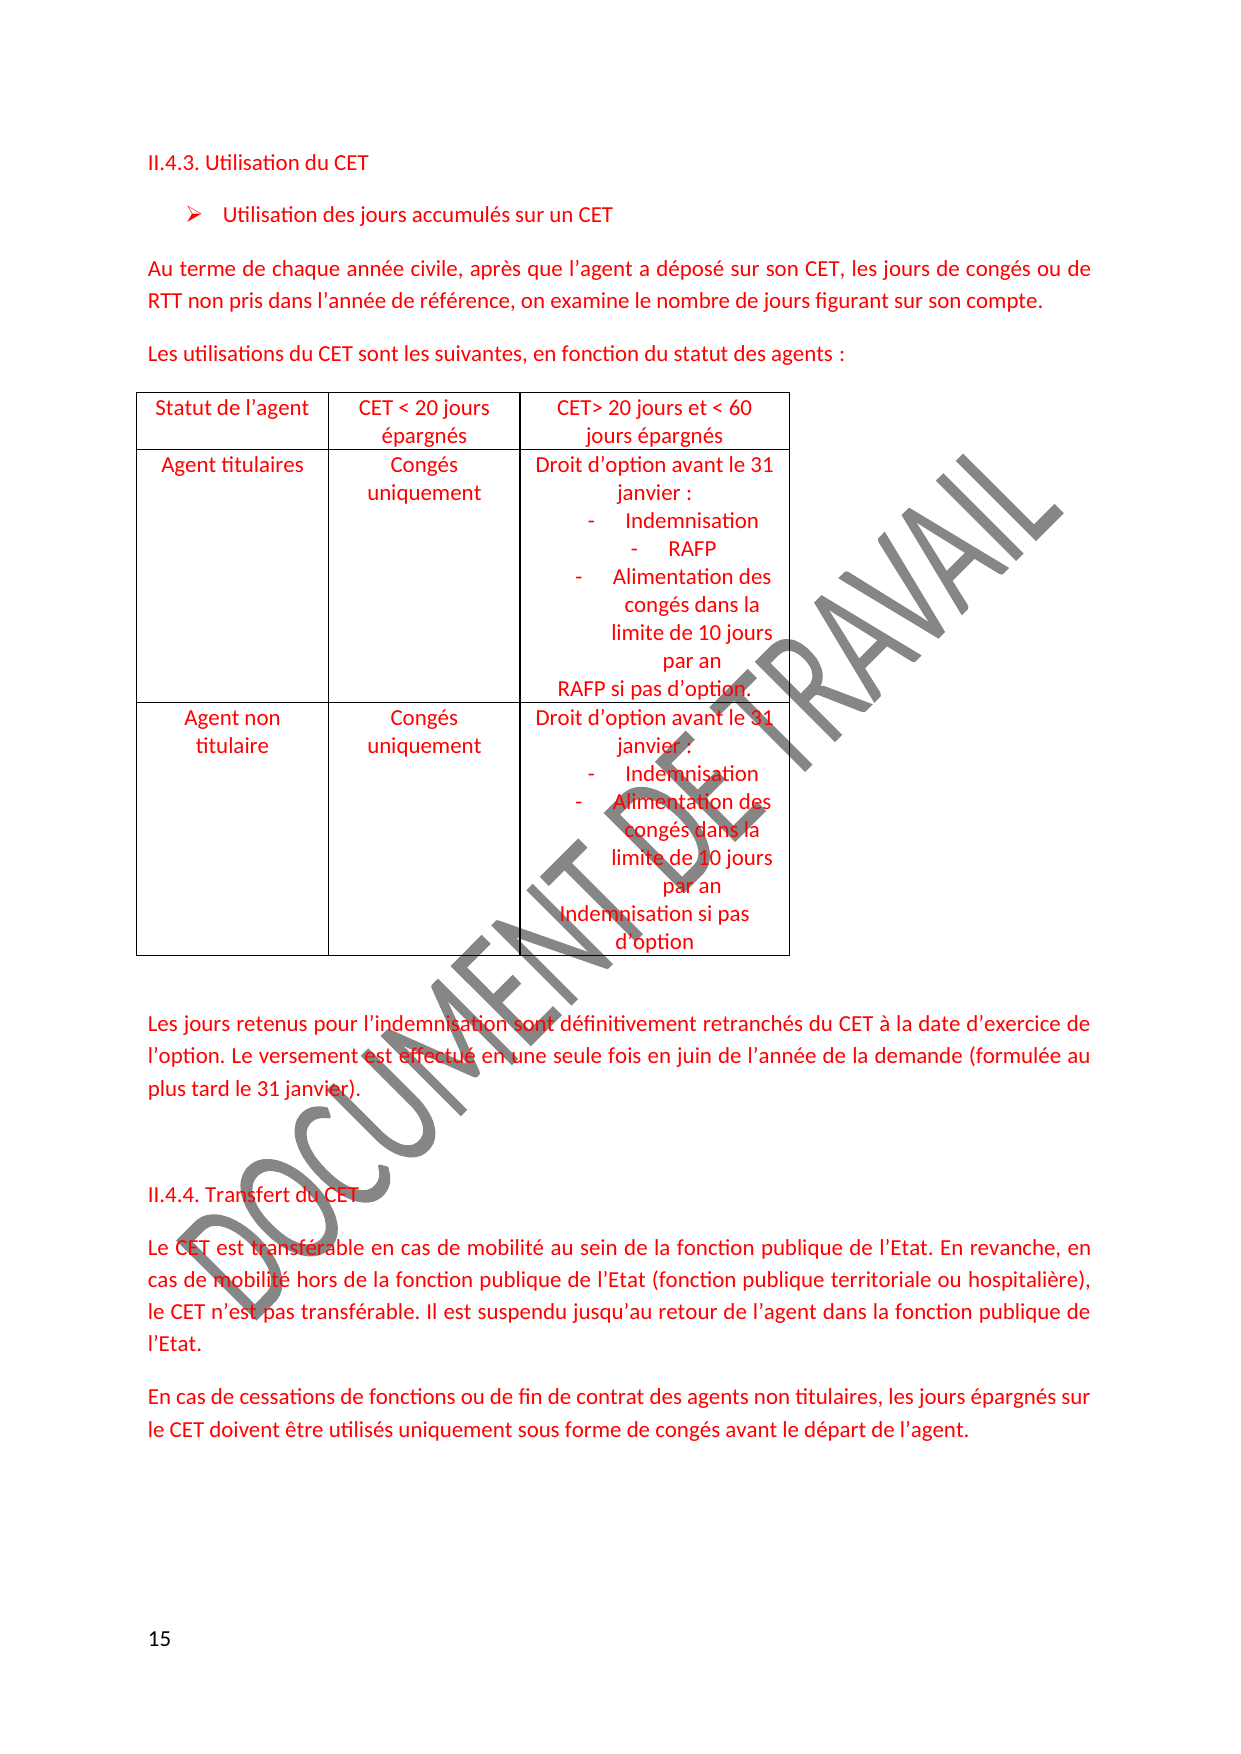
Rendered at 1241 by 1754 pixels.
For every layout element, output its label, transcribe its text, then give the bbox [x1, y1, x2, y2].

text Les utilisations du CET sont les suivantes, en fonction du statut des agents : [148, 339, 1093, 367]
table_cell Droit d’option avant le 31 janvier : Indemnisation Alimentation des congés dans la limite de 10 jours par an Indemnisation si pas d’option [521, 703, 789, 955]
table_header CET> 20 jours et < 60 jours épargnés [521, 393, 789, 449]
list Utilisation des jours accumulés sur un CET [185, 201, 1093, 229]
text Au terme de chaque année civile, après que l’agent a déposé sur son CET, les jours de congés ou de RTT non pris dans l’année de référence, on examine le nombre de jours figurant sur son compte. [148, 254, 1093, 314]
text II.4.3. Utilisation du CET [148, 148, 1093, 176]
table_header CET < 20 jours épargnés [329, 393, 519, 449]
table_cell Droit d’option avant le 31 janvier : Indemnisation RAFP Alimentation des congés dans la limite de 10 jours par an RAFP si pas d’option. [521, 450, 789, 702]
table_cell Agent non titulaire [137, 703, 328, 955]
table_cell Congés uniquement [329, 450, 519, 702]
table_cell Agent titulaires [137, 450, 328, 702]
table_header Statut de l’agent [137, 393, 328, 449]
text II.4.4. Transfert du CET [148, 1180, 1093, 1208]
text Le CET est transférable en cas de mobilité au sein de la fonction publique de l’Etat. En revanche, en cas de mobilité hors de la fonction publique de l’Etat (fonction publique territoriale ou hospitalière), le CET n’est pas transférable. Il est suspendu jusqu’au retour de l’agent dans la fonction publique de l’Etat. [148, 1233, 1093, 1357]
text En cas de cessations de fonctions ou de fin de contrat des agents non titulaires, les jours épargnés sur le CET doivent être utilisés uniquement sous forme de congés avant le départ de l’agent. [148, 1382, 1093, 1443]
table_cell Congés uniquement [329, 703, 519, 955]
text Les jours retenus pour l’indemnisation sont définitivement retranchés du CET à la date d’exercice de l’option. Le versement est effectué en une seule fois en juin de l’année de la demande (formulée au plus tard le 31 janvier). [148, 1009, 1093, 1102]
